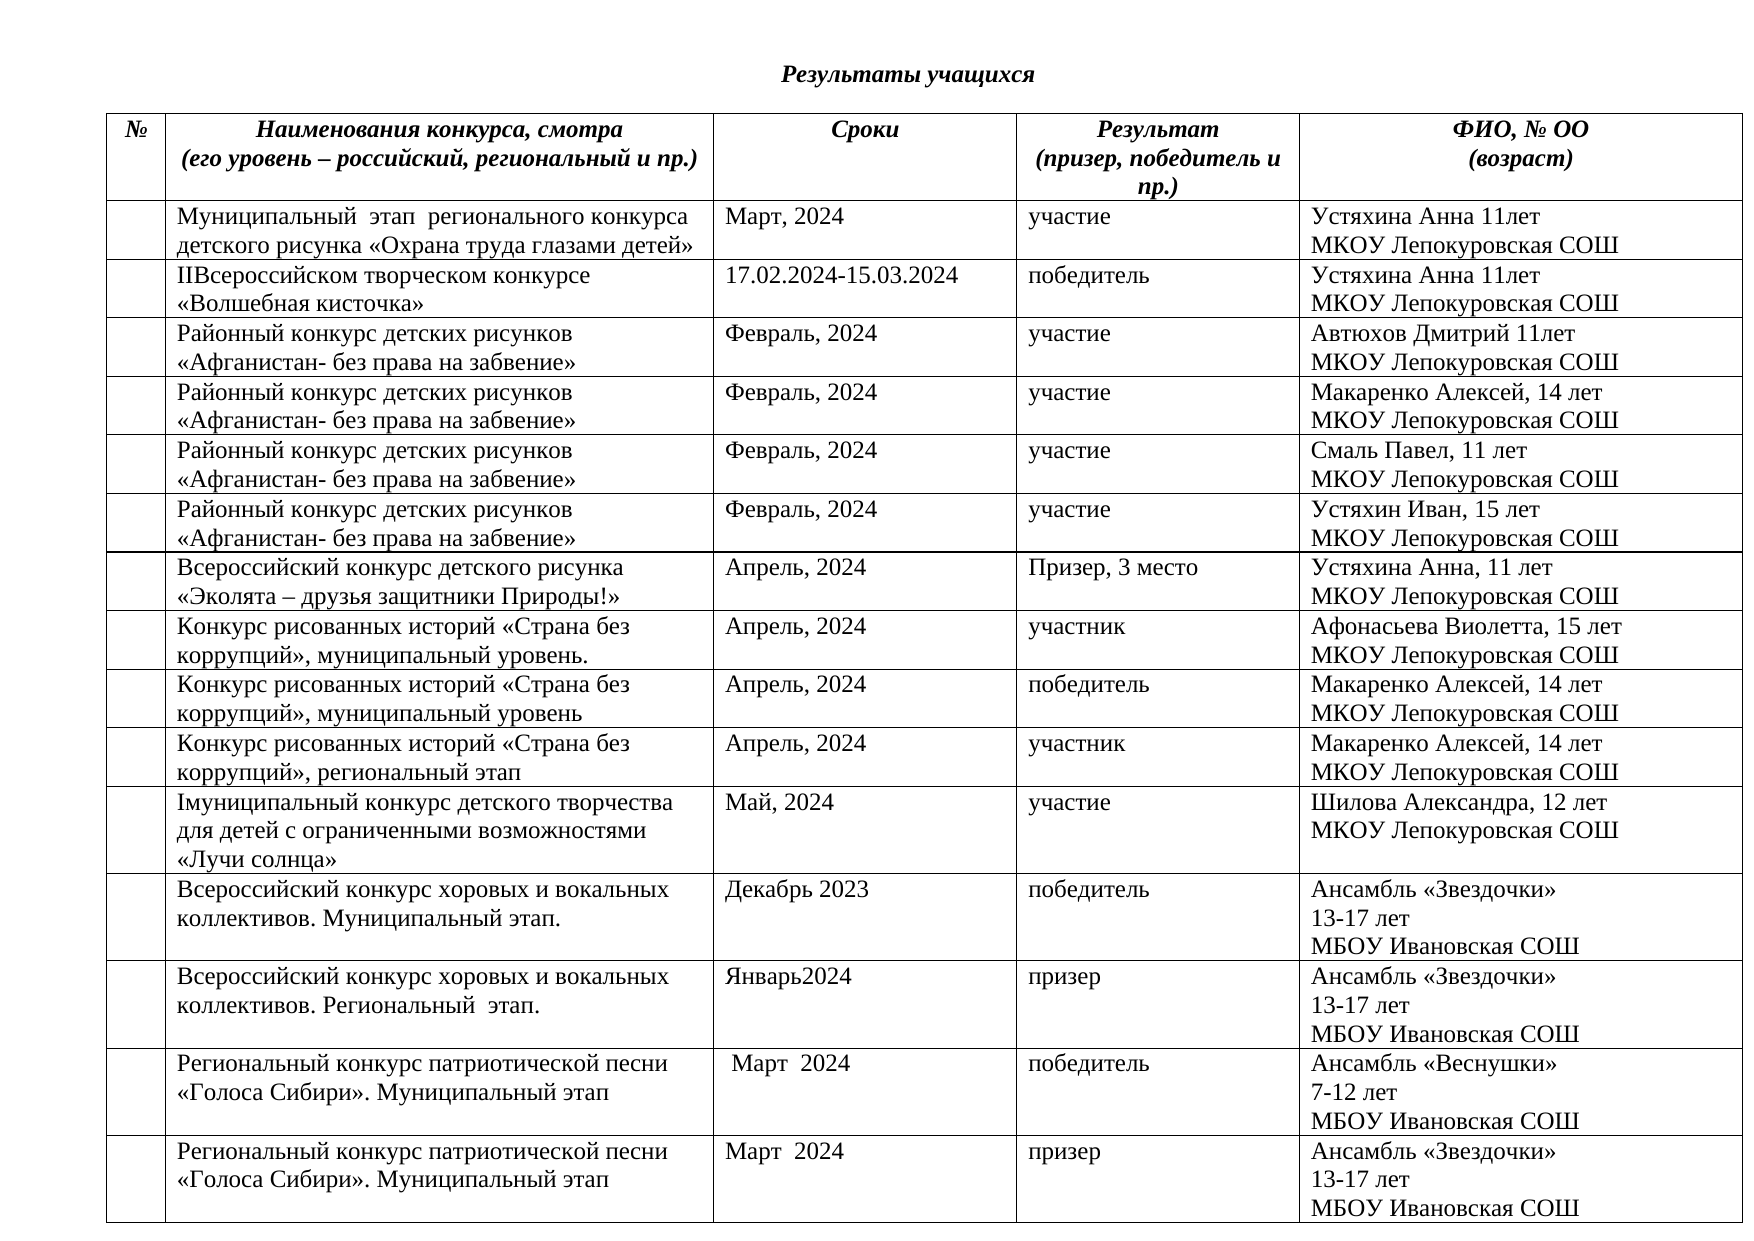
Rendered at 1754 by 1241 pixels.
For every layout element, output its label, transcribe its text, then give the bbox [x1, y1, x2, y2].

table_cell [107, 377, 165, 434]
table_cell [107, 1049, 165, 1135]
table_cell Февраль, 2024 [714, 377, 1016, 434]
table_cell Всероссийский конкурс хоровых и вокальных коллективов. Муниципальный этап. [166, 874, 713, 960]
table_cell [107, 670, 165, 727]
table_cell участие [1017, 201, 1299, 259]
table_header № [107, 114, 165, 200]
table_cell Апрель, 2024 [714, 611, 1016, 668]
table_cell Муниципальный этап регионального конкурса детского рисунка «Охрана труда глазами детей» [166, 201, 713, 259]
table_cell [166, 1136, 713, 1222]
table_cell Устяхина Анна, 11 лет МКОУ Лепокуровская СОШ [1300, 553, 1742, 610]
table_cell Призер, 3 место [1017, 553, 1299, 610]
table_cell Афонасьева Виолетта, 15 лет МКОУ Лепокуровская СОШ [1300, 611, 1742, 668]
table_cell участие [1017, 318, 1299, 376]
table_cell Конкурс рисованных историй «Страна без коррупций», региональный этап [166, 728, 713, 786]
table_cell участие [1017, 494, 1299, 551]
table_cell призер [1017, 1136, 1299, 1222]
table_cell Районный конкурс детских рисунков «Афганистан- без права на забвение» [166, 377, 713, 434]
table_cell Апрель, 2024 [714, 728, 1016, 786]
table_cell Iмуниципальный конкурс детского творчества для детей с ограниченными возможностями «Лучи солнца» [166, 787, 713, 873]
table_cell [107, 494, 165, 551]
table_cell IIВсероссийском творческом конкурсе «Волшебная кисточка» [166, 260, 713, 317]
table_header Сроки [714, 114, 1016, 200]
table_cell участие [1017, 377, 1299, 434]
table_cell Март, 2024 [714, 201, 1016, 259]
table_cell Районный конкурс детских рисунков «Афганистан- без права на забвение» [166, 435, 713, 493]
table_cell Май, 2024 [714, 787, 1016, 873]
table_header ФИО, № ОО (возраст) [1300, 114, 1742, 200]
table_cell победитель [1017, 1049, 1299, 1135]
table_cell Макаренко Алексей, 14 лет МКОУ Лепокуровская СОШ [1300, 377, 1742, 434]
table_cell Январь2024 [714, 961, 1016, 1047]
table_cell Февраль, 2024 [714, 494, 1016, 551]
table_cell [107, 728, 165, 786]
table_cell участие [1017, 435, 1299, 493]
table_cell [107, 961, 165, 1047]
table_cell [166, 1049, 713, 1135]
table_cell Макаренко Алексей, 14 лет МКОУ Лепокуровская СОШ [1300, 728, 1742, 786]
table_cell [107, 787, 165, 873]
table_cell Устяхина Анна 11лет МКОУ Лепокуровская СОШ [1300, 260, 1742, 317]
table_cell участник [1017, 728, 1299, 786]
table_header Наименования конкурса, смотра (его уровень – российский, региональный и пр.) [166, 114, 713, 200]
table_cell Ансамбль «Звездочки» 13-17 лет МБОУ Ивановская СОШ [1300, 874, 1742, 960]
table_cell Апрель, 2024 [714, 553, 1016, 610]
table_cell Автюхов Дмитрий 11лет МКОУ Лепокуровская СОШ [1300, 318, 1742, 376]
table_cell Декабрь 2023 [714, 874, 1016, 960]
table_cell Конкурс рисованных историй «Страна без коррупций», муниципальный уровень [166, 670, 713, 727]
table_cell [107, 874, 165, 960]
table_cell победитель [1017, 260, 1299, 317]
table_cell участие [1017, 787, 1299, 873]
table_cell Февраль, 2024 [714, 435, 1016, 493]
table_cell победитель [1017, 874, 1299, 960]
table_cell Всероссийский конкурс хоровых и вокальных коллективов. Региональный этап. [166, 961, 713, 1047]
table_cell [1300, 1136, 1742, 1222]
table_cell призер [1017, 961, 1299, 1047]
table_cell Апрель, 2024 [714, 670, 1016, 727]
table_cell Всероссийский конкурс детского рисунка «Эколята – друзья защитники Природы!» [166, 553, 713, 610]
table_cell Шилова Александра, 12 лет МКОУ Лепокуровская СОШ [1300, 787, 1742, 873]
table_cell Устяхин Иван, 15 лет МКОУ Лепокуровская СОШ [1300, 494, 1742, 551]
table_cell [107, 260, 165, 317]
table_cell Районный конкурс детских рисунков «Афганистан- без права на забвение» [166, 318, 713, 376]
table_cell [107, 553, 165, 610]
table_cell [107, 201, 165, 259]
table_cell Февраль, 2024 [714, 318, 1016, 376]
table_cell Районный конкурс детских рисунков «Афганистан- без права на забвение» [166, 494, 713, 551]
table_cell [107, 435, 165, 493]
table_cell [107, 318, 165, 376]
table_cell [107, 611, 165, 668]
table_cell [107, 1136, 165, 1222]
table_cell 17.02.2024-15.03.2024 [714, 260, 1016, 317]
table_header Результат (призер, победитель и пр.) [1017, 114, 1299, 200]
table_cell Макаренко Алексей, 14 лет МКОУ Лепокуровская СОШ [1300, 670, 1742, 727]
table_cell участник [1017, 611, 1299, 668]
table_cell Ансамбль «Веснушки» 7-12 лет МБОУ Ивановская СОШ [1300, 1049, 1742, 1135]
table_cell Март 2024 [714, 1049, 1016, 1135]
table_cell Устяхина Анна 11лет МКОУ Лепокуровская СОШ [1300, 201, 1742, 259]
table_cell Смаль Павел, 11 лет МКОУ Лепокуровская СОШ [1300, 435, 1742, 493]
table_cell Март 2024 [714, 1136, 1016, 1222]
table_cell Конкурс рисованных историй «Страна без коррупций», муниципальный уровень. [166, 611, 713, 668]
table_cell Ансамбль «Звездочки» 13-17 лет МБОУ Ивановская СОШ [1300, 961, 1742, 1047]
table_cell победитель [1017, 670, 1299, 727]
text Результаты учащихся [118, 59, 1698, 88]
